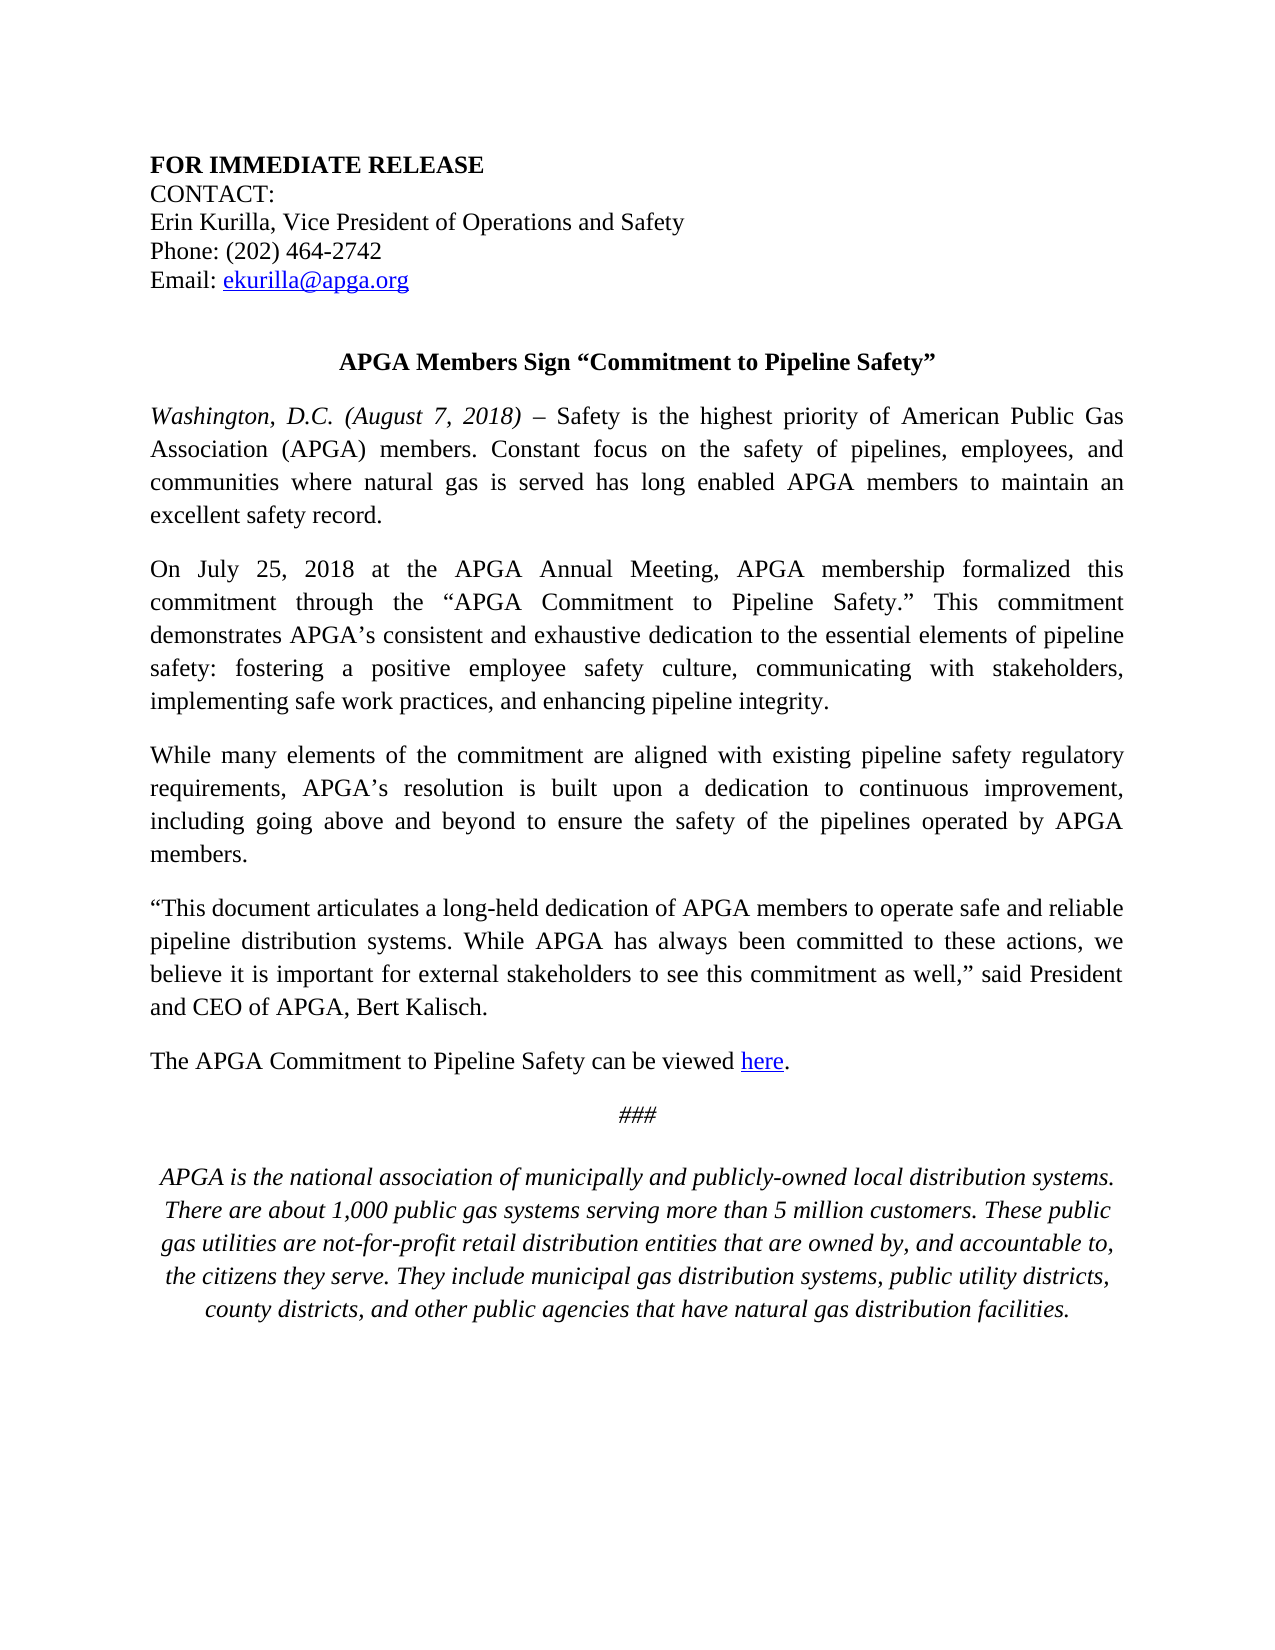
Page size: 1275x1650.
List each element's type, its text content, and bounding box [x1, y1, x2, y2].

text CONTACT: Erin Kurilla, Vice President of Operations and Safety [150, 179, 1125, 236]
text ### [150, 1100, 1125, 1129]
text On July 25, 2018 at the APGA Annual Meeting, APGA membership formalized this commitment through the “APGA Commitment to Pipeline Safety.” This commitment demonstrates APGA’s consistent and exhaustive dedication to the essential elements of pipeline safety: fostering a positive employee safety culture, communicating with stakeholders, implementing safe work practices, and enhancing pipeline integrity. [150, 554, 1125, 715]
text APGA Members Sign “Commitment to Pipeline Safety” [150, 347, 1125, 376]
text “This document articulates a long-held dedication of APGA members to operate safe and reliable pipeline distribution systems. While APGA has always been committed to these actions, we believe it is important for external stakeholders to see this commitment as well,” said President and CEO of APGA, Bert Kalisch. [150, 893, 1125, 1021]
text FOR IMMEDIATE RELEASE [150, 150, 1125, 179]
text Phone: (202) 464-2742 [150, 236, 1125, 265]
text Email: ekurilla@apga.org [150, 265, 1125, 294]
text APGA is the national association of municipally and publicly-owned local distribution systems. There are about 1,000 public gas systems serving more than 5 million customers. These public gas utilities are not-for-profit retail distribution entities that are owned by, and accountable to, the citizens they serve. They include municipal gas distribution systems, public utility districts, county districts, and other public agencies that have natural gas distribution facilities. [150, 1162, 1125, 1323]
text The APGA Commitment to Pipeline Safety can be viewed here. [150, 1046, 1125, 1075]
text Washington, D.C. (August 7, 2018) – Safety is the highest priority of American Public Gas Association (APGA) members. Constant focus on the safety of pipelines, employees, and communities where natural gas is served has long enabled APGA members to maintain an excellent safety record. [150, 401, 1125, 529]
text While many elements of the commitment are aligned with existing pipeline safety regulatory requirements, APGA’s resolution is built upon a dedication to continuous improvement, including going above and beyond to ensure the safety of the pipelines operated by APGA members. [150, 740, 1125, 868]
